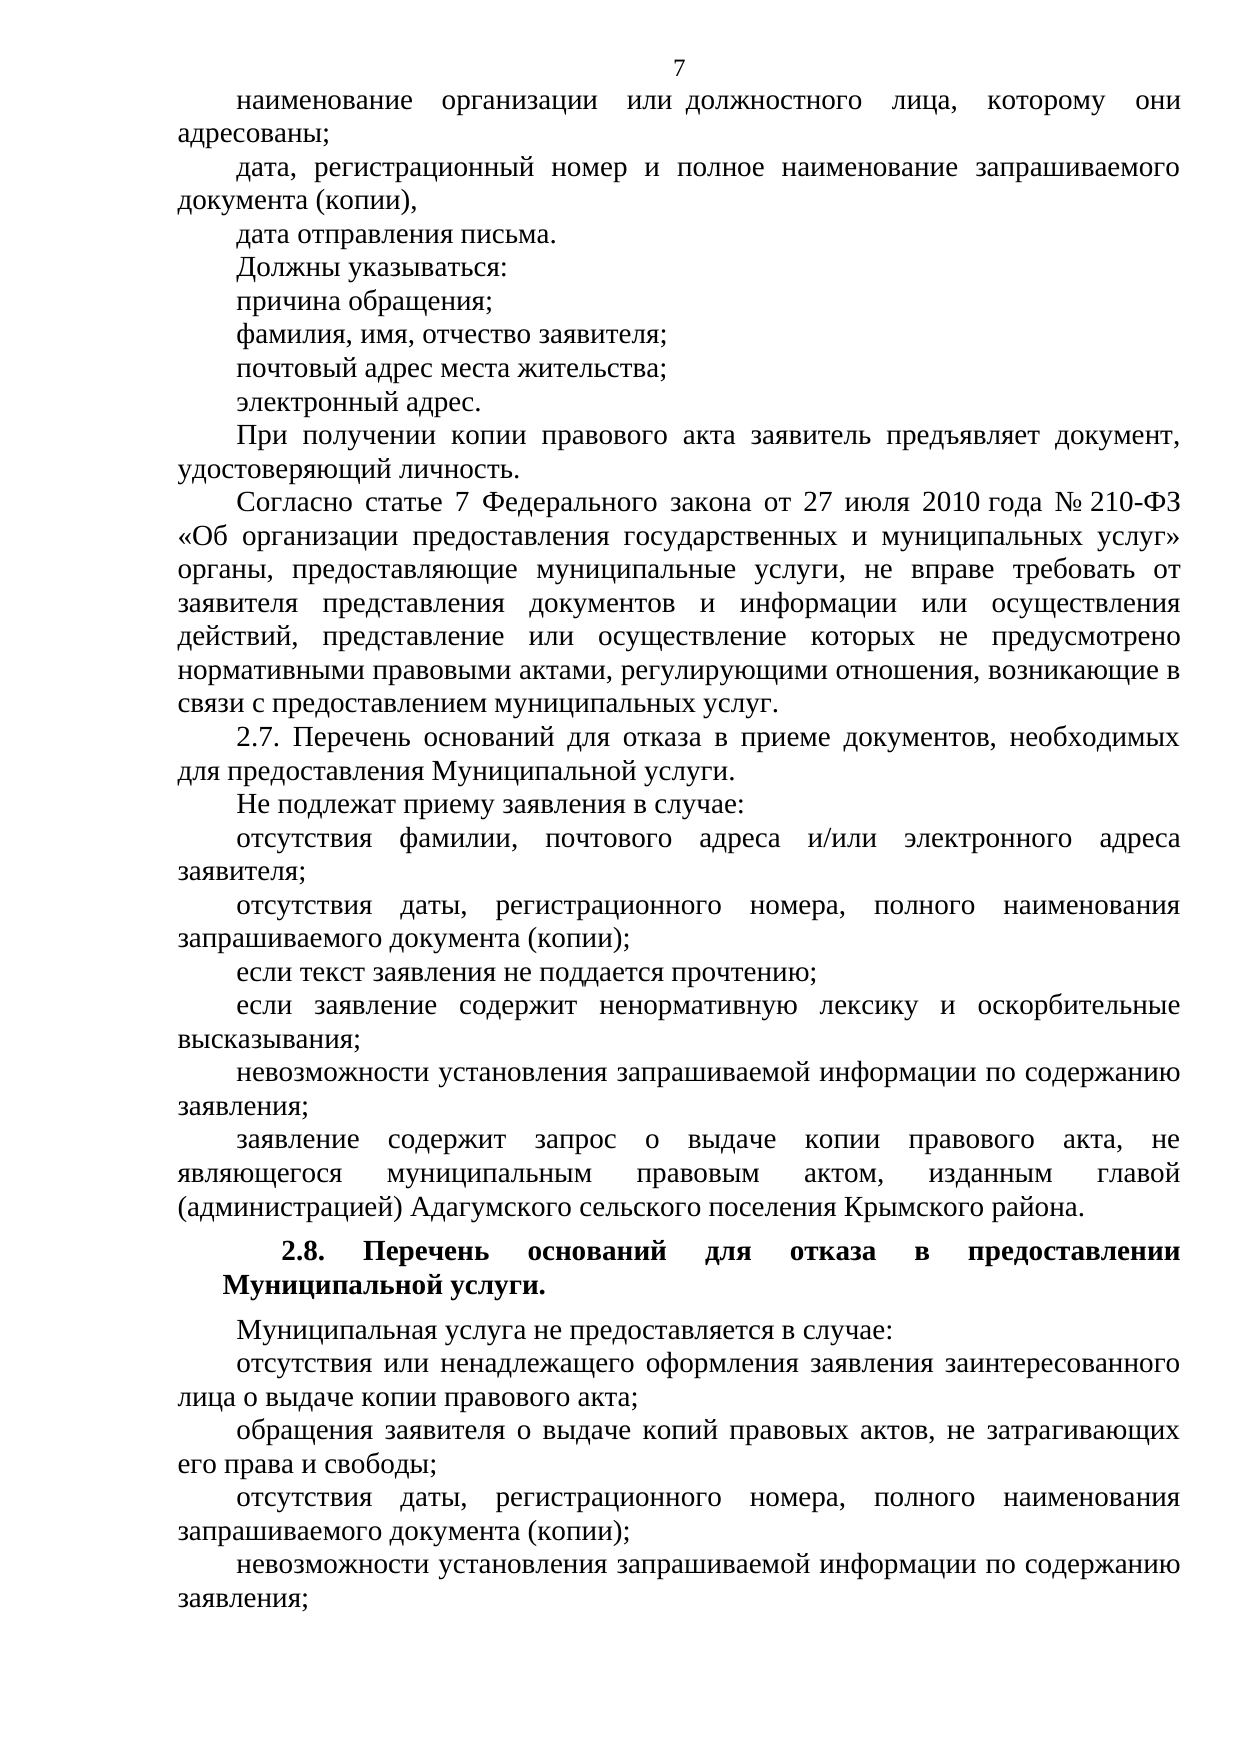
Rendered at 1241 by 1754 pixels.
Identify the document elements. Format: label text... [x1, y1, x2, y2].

text отсутствия даты, регистрационного номера, полного наименования запрашиваемого документа (копии); [177, 1479, 1181, 1547]
text невозможности установления запрашиваемой информации по содержанию заявления; [177, 1054, 1181, 1122]
text наименование организации или должностного лица, которому они адресованы; [177, 82, 1181, 149]
text невозможности установления запрашиваемой информации по содержанию заявления; [177, 1547, 1181, 1614]
text отсутствия фамилии, почтового адреса и/или электронного адреса заявителя; [177, 820, 1181, 887]
text причина обращения; [177, 283, 1181, 317]
text 2.7. Перечень оснований для отказа в приеме документов, необходимых для предоставления Муниципальной услуги. [177, 719, 1181, 786]
text обращения заявителя о выдаче копий правовых актов, не затрагивающих его права и свободы; [177, 1412, 1181, 1479]
text отсутствия или ненадлежащего оформления заявления заинтересованного лица о выдаче копии правового акта; [177, 1345, 1181, 1412]
text Муниципальная услуга не предоставляется в случае: [177, 1312, 1181, 1345]
text почтовый адрес места жительства; [177, 350, 1181, 384]
subtitle 2.8. Перечень оснований для отказа в предоставлении Муниципальной услуги. [222, 1233, 1181, 1301]
text заявление содержит запрос о выдаче копии правового акта, не являющегося муниципальным правовым актом, изданным главой (администрацией) Адагумского сельского поселения Крымского района. [177, 1122, 1181, 1222]
text дата отправления письма. [177, 216, 1181, 249]
text если текст заявления не поддается прочтению; [177, 954, 1181, 987]
text отсутствия даты, регистрационного номера, полного наименования запрашиваемого документа (копии); [177, 887, 1181, 954]
text дата, регистрационный номер и полное наименование запрашиваемого документа (копии), [177, 149, 1181, 216]
text если заявление содержит ненормативную лексику и оскорбительные высказывания; [177, 987, 1181, 1054]
text Согласно статье 7 Федерального закона от 27 июля 2010 года № 210-ФЗ «Об организации предоставления государственных и муниципальных услуг» органы, предоставляющие муниципальные услуги, не вправе требовать от заявителя представления документов и информации или осуществления действий, представление или осуществление которых не предусмотрено нормативными правовыми актами, регулирующими отношения, возникающие в связи с предоставлением муниципальных услуг. [177, 484, 1181, 719]
text При получении копии правового акта заявитель предъявляет документ, удостоверяющий личность. [177, 417, 1181, 484]
text фамилия, имя, отчество заявителя; [177, 317, 1181, 350]
text Должны указываться: [177, 249, 1181, 283]
text электронный адрес. [177, 384, 1181, 417]
text Не подлежат приему заявления в случае: [177, 786, 1181, 820]
